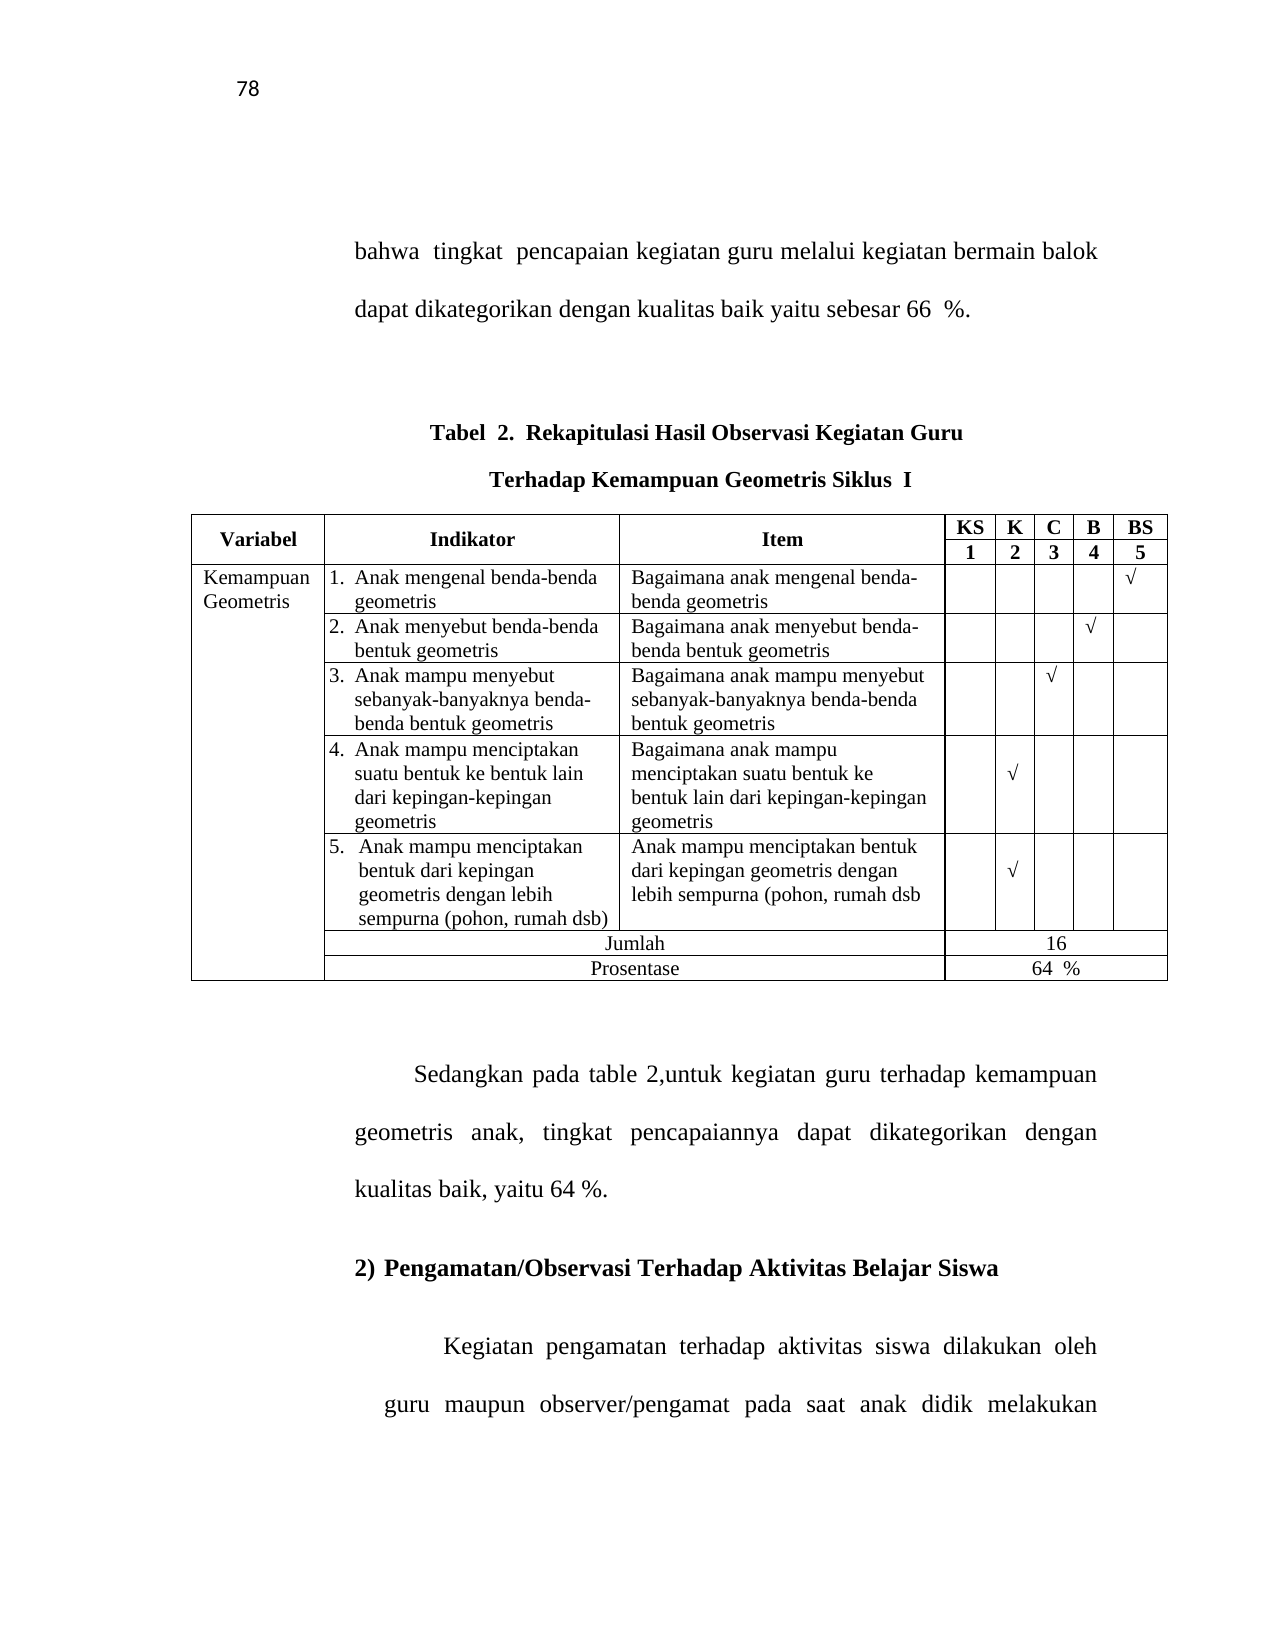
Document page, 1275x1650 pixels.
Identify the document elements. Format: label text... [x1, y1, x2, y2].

table_header KS [946, 515, 995, 539]
table_cell 4 [1074, 540, 1113, 564]
table_cell [946, 736, 995, 833]
table_cell [1114, 736, 1167, 833]
table_header BS [1114, 515, 1167, 539]
table_cell 3 [1035, 540, 1073, 564]
table_cell [1074, 565, 1113, 613]
table_cell [1074, 834, 1113, 930]
table_cell [1035, 736, 1073, 833]
text Sedangkan pada table 2,untuk kegiatan guru terhadap kemampuan geometris anak, tingkat pencapaiannya dapat dikategorikan dengan kualitas baik, yaitu 64 %. [354, 1059, 1098, 1203]
table_cell [1035, 614, 1073, 662]
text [384, 1331, 1098, 1417]
table_cell [946, 834, 995, 930]
table_cell 64 % [946, 956, 1167, 980]
table_cell Bagaimana anak mampu menyebut sebanyak-banyaknya benda-benda bentuk geometris [620, 663, 944, 735]
table_cell 1 [946, 540, 995, 564]
list Pengamatan/Observasi Terhadap Aktivitas Belajar Siswa [354, 1253, 1098, 1282]
table_cell Anak mampu menyebut sebanyak-banyaknya benda-benda bentuk geometris [325, 663, 619, 735]
table_cell [946, 663, 995, 735]
table_cell [996, 614, 1034, 662]
table_cell Anak mampu menciptakan suatu bentuk ke bentuk lain dari kepingan-kepingan geometris [325, 736, 619, 833]
table_cell 5 [1114, 540, 1167, 564]
table_cell √ [1035, 663, 1073, 735]
table_cell Jumlah [325, 931, 944, 955]
table_header C [1035, 515, 1073, 539]
table_cell Bagaimana anak mengenal benda-benda geometris [620, 565, 944, 613]
table_cell [946, 614, 995, 662]
table_cell [946, 565, 995, 613]
table_header Variabel [192, 515, 324, 564]
table_cell [1074, 663, 1113, 735]
table_cell [1114, 834, 1167, 930]
table_cell [1035, 834, 1073, 930]
table_header K [996, 515, 1034, 539]
table_header Item [620, 515, 944, 564]
table_cell [1114, 663, 1167, 735]
table_header Indikator [325, 515, 619, 564]
text Terhadap Kemampuan Geometris Siklus I [303, 466, 1098, 493]
table_cell [1074, 736, 1113, 833]
table_cell Anak mampu menciptakan bentuk dari kepingan geometris dengan lebih sempurna (pohon, rumah dsb [620, 834, 944, 930]
table_cell √ [996, 736, 1034, 833]
table_cell [1114, 614, 1167, 662]
table_cell √ [1074, 614, 1113, 662]
text Tabel 2. Rekapitulasi Hasil Observasi Kegiatan Guru [295, 419, 1098, 446]
table_cell [996, 565, 1034, 613]
table_cell Prosentase [325, 956, 944, 980]
table_cell Anak mengenal benda-benda geometris [325, 565, 619, 613]
table_cell Anak mampu menciptakan bentuk dari kepingan geometris dengan lebih sempurna (pohon, rumah dsb) [325, 834, 619, 930]
table_cell Kemampuan Geometris [192, 565, 324, 980]
table_header B [1074, 515, 1113, 539]
table_cell Bagaimana anak mampu menciptakan suatu bentuk ke bentuk lain dari kepingan-kepingan geometris [620, 736, 944, 833]
table_cell [996, 663, 1034, 735]
table_cell 16 [946, 931, 1167, 955]
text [354, 236, 1098, 322]
table_cell [1035, 565, 1073, 613]
table_cell Bagaimana anak menyebut benda-benda bentuk geometris [620, 614, 944, 662]
table_cell √ [1114, 565, 1167, 613]
table_cell 2 [996, 540, 1034, 564]
table_cell √ [996, 834, 1034, 930]
table_cell Anak menyebut benda-benda bentuk geometris [325, 614, 619, 662]
